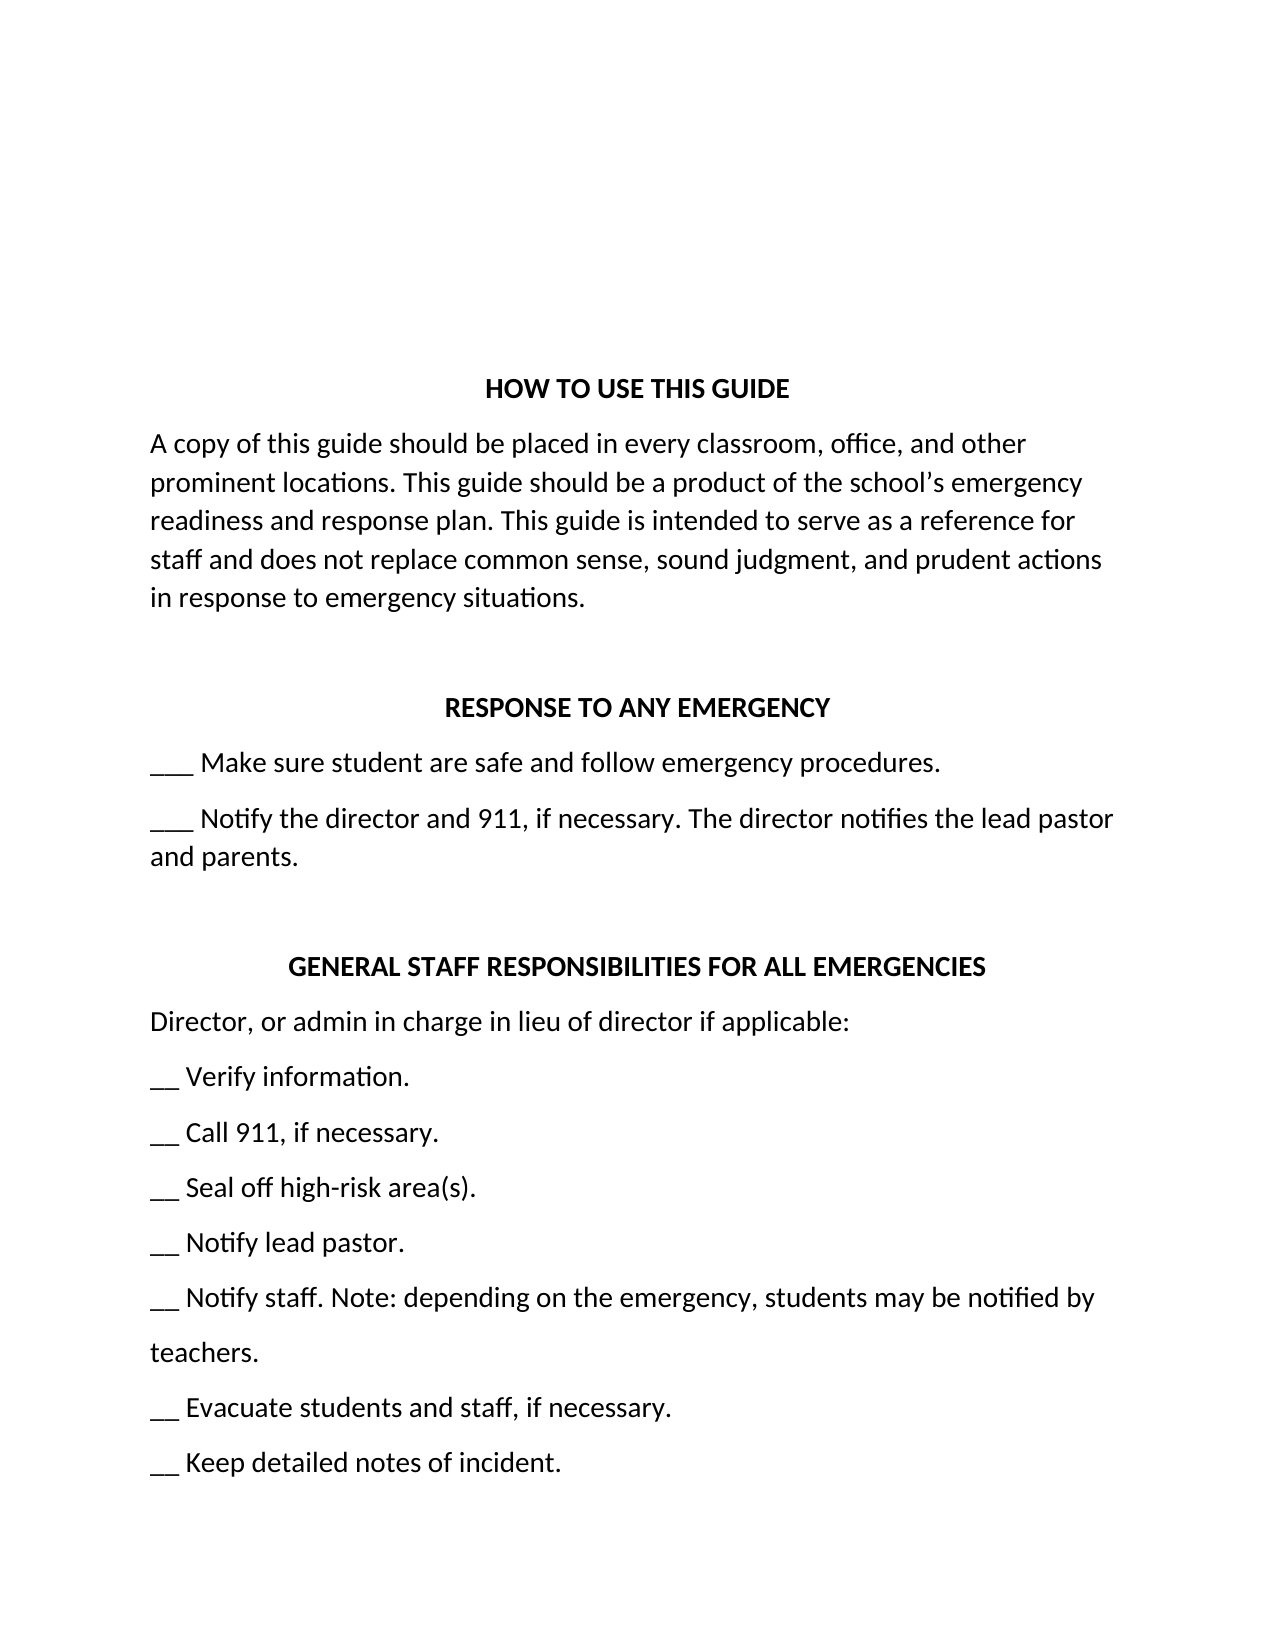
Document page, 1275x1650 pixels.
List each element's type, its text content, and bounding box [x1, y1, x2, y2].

text __ Evacuate students and staff, if necessary. [150, 1389, 1125, 1425]
text RESPONSE TO ANY EMERGENCY [150, 689, 1125, 725]
text HOW TO USE THIS GUIDE [150, 370, 1125, 406]
text Director, or admin in charge in lieu of director if applicable: [150, 1003, 1125, 1039]
text __ Verify information. [150, 1058, 1125, 1094]
text __ Keep detailed notes of incident. [150, 1444, 1125, 1480]
text GENERAL STAFF RESPONSIBILITIES FOR ALL EMERGENCIES [150, 948, 1125, 984]
text teachers. [150, 1334, 1125, 1370]
text __ Notify staff. Note: depending on the emergency, students may be notified by [150, 1279, 1125, 1314]
text __ Seal off high-risk area(s). [150, 1169, 1125, 1204]
text ___ Make sure student are safe and follow emergency procedures. [150, 744, 1125, 780]
text __ Notify lead pastor. [150, 1224, 1125, 1259]
text A copy of this guide should be placed in every classroom, office, and other prominent locations. This guide should be a product of the school’s emergency readiness and response plan. This guide is intended to serve as a reference for staff and does not replace common sense, sound judgment, and prudent actions in response to emergency situations. [150, 426, 1125, 615]
text ___ Notify the director and 911, if necessary. The director notifies the lead pastor and parents. [150, 800, 1125, 874]
text __ Call 911, if necessary. [150, 1114, 1125, 1149]
